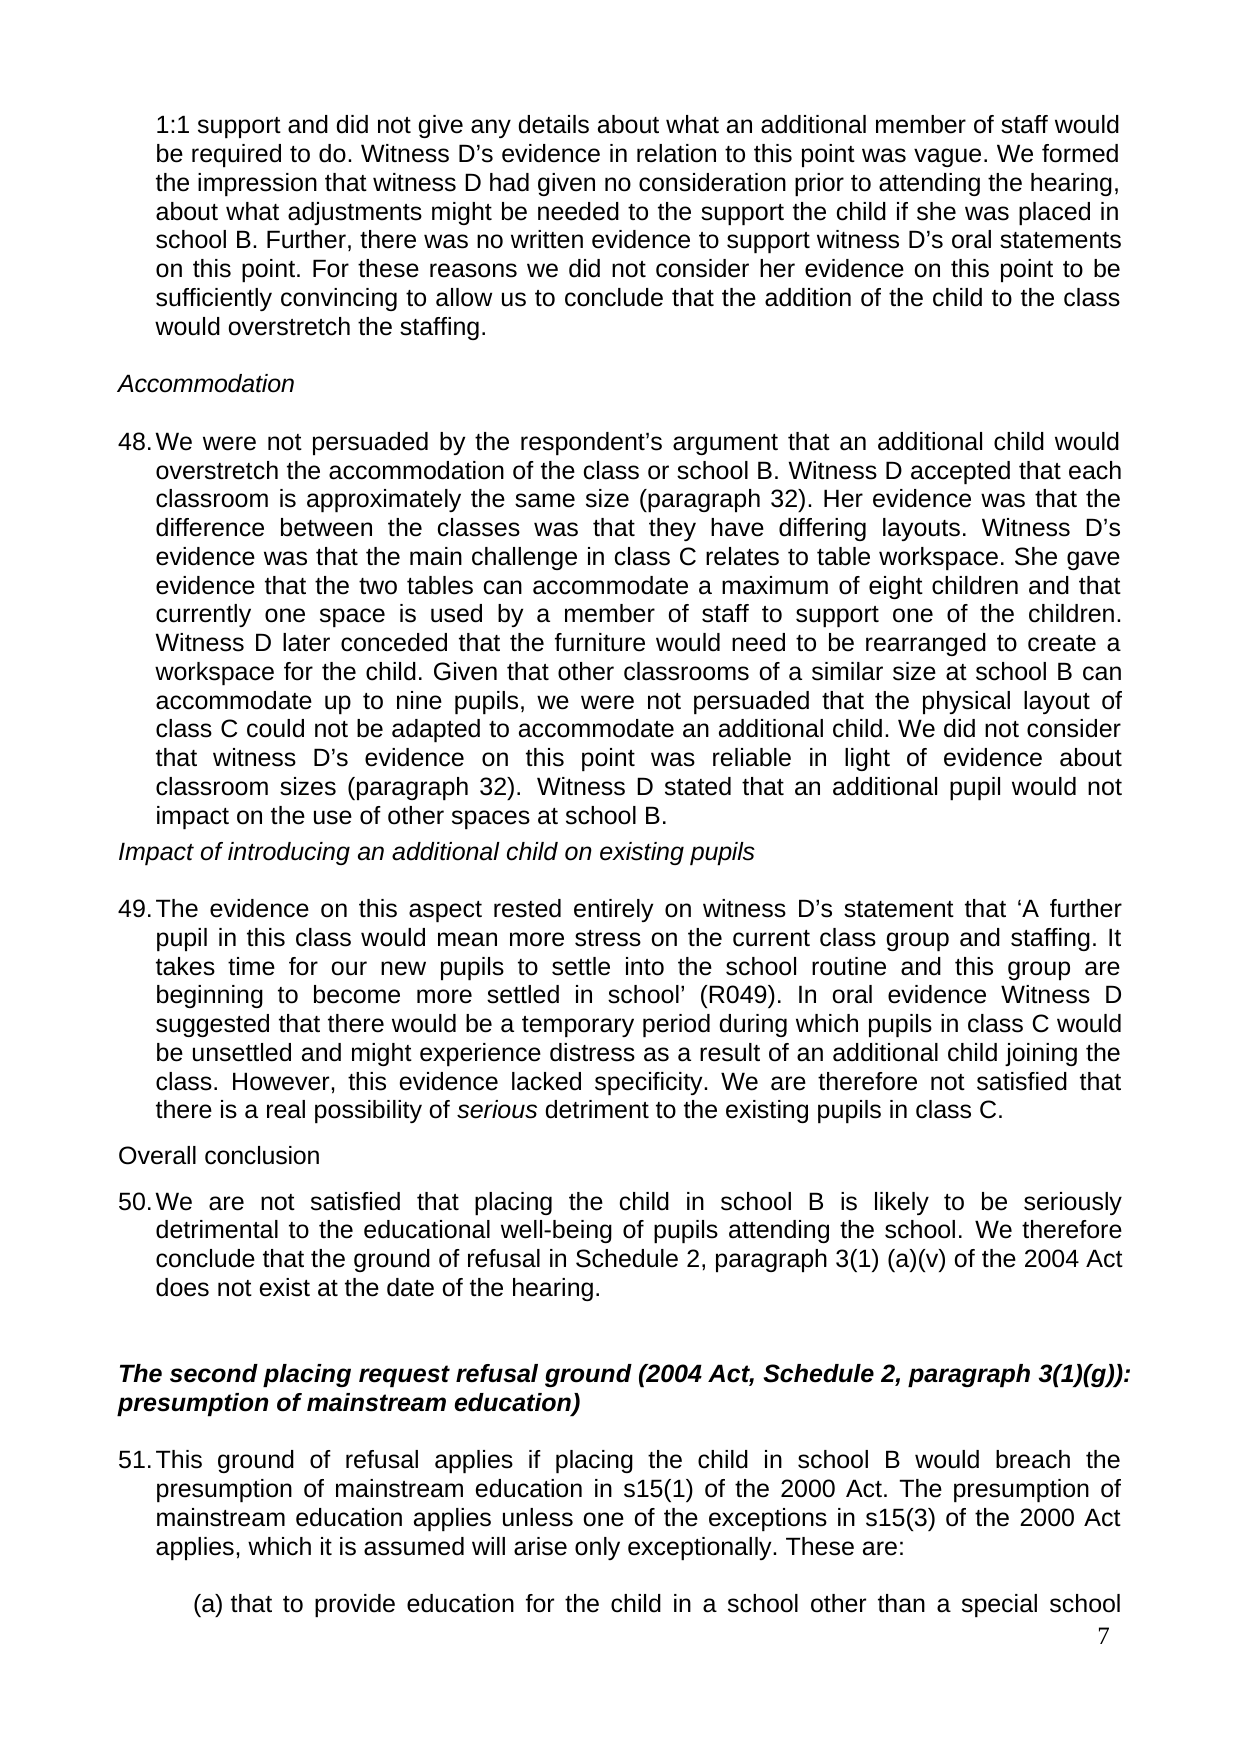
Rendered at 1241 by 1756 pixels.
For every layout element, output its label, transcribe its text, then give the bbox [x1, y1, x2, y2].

list We were not persuaded by the respondent’s argument that an additional child would overstretch the accommodation of the class or school B. Witness D accepted that each classroom is approximately the same size (paragraph 32). Her evidence was that the difference between the classes was that they have differing layouts. Witness D’s evidence was that the main challenge in class C relates to table workspace. She gave evidence that the two tables can accommodate a maximum of eight children and that currently one space is used by a member of staff to support one of the children. Witness D later conceded that the furniture would need to be rearranged to create a workspace for the child. Given that other classrooms of a similar size at school B can accommodate up to nine pupils, we were not persuaded that the physical layout of class C could not be adapted to accommodate an additional child. We did not consider that witness D’s evidence on this point was reliable in light of evidence about classroom sizes (paragraph 32). Witness D stated that an additional pupil would not impact on the use of other spaces at school B. [118, 427, 1123, 829]
text Impact of introducing an additional child on existing pupils [118, 836, 1134, 865]
list This ground of refusal applies if placing the child in school B would breach the presumption of mainstream education in s15(1) of the 2000 Act. The presumption of mainstream education applies unless one of the exceptions in s15(3) of the 2000 Act applies, which it is assumed will arise only exceptionally. These are: [118, 1445, 1123, 1560]
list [118, 110, 1122, 340]
subtitle The second placing request refusal ground (2004 Act, Schedule 2, paragraph 3(1)(g)): presumption of mainstream education) [118, 1359, 1134, 1417]
text Accommodation [118, 369, 1134, 398]
list We are not satisfied that placing the child in school B is likely to be seriously detrimental to the educational well-being of pupils attending the school. We therefore conclude that the ground of refusal in Schedule 2, paragraph 3(1) (a)(v) of the 2004 Act does not exist at the date of the hearing. [118, 1187, 1123, 1302]
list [193, 1589, 1122, 1618]
text Overall conclusion [118, 1141, 1134, 1170]
list The evidence on this aspect rested entirely on witness D’s statement that ‘A further pupil in this class would mean more stress on the current class group and staffing. It takes time for our new pupils to settle into the school routine and this group are beginning to become more settled in school’ (R049). In oral evidence Witness D suggested that there would be a temporary period during which pupils in class C would be unsettled and might experience distress as a result of an additional child joining the class. However, this evidence lacked specificity. We are therefore not satisfied that there is a real possibility of serious detriment to the existing pupils in class C. [118, 894, 1123, 1124]
